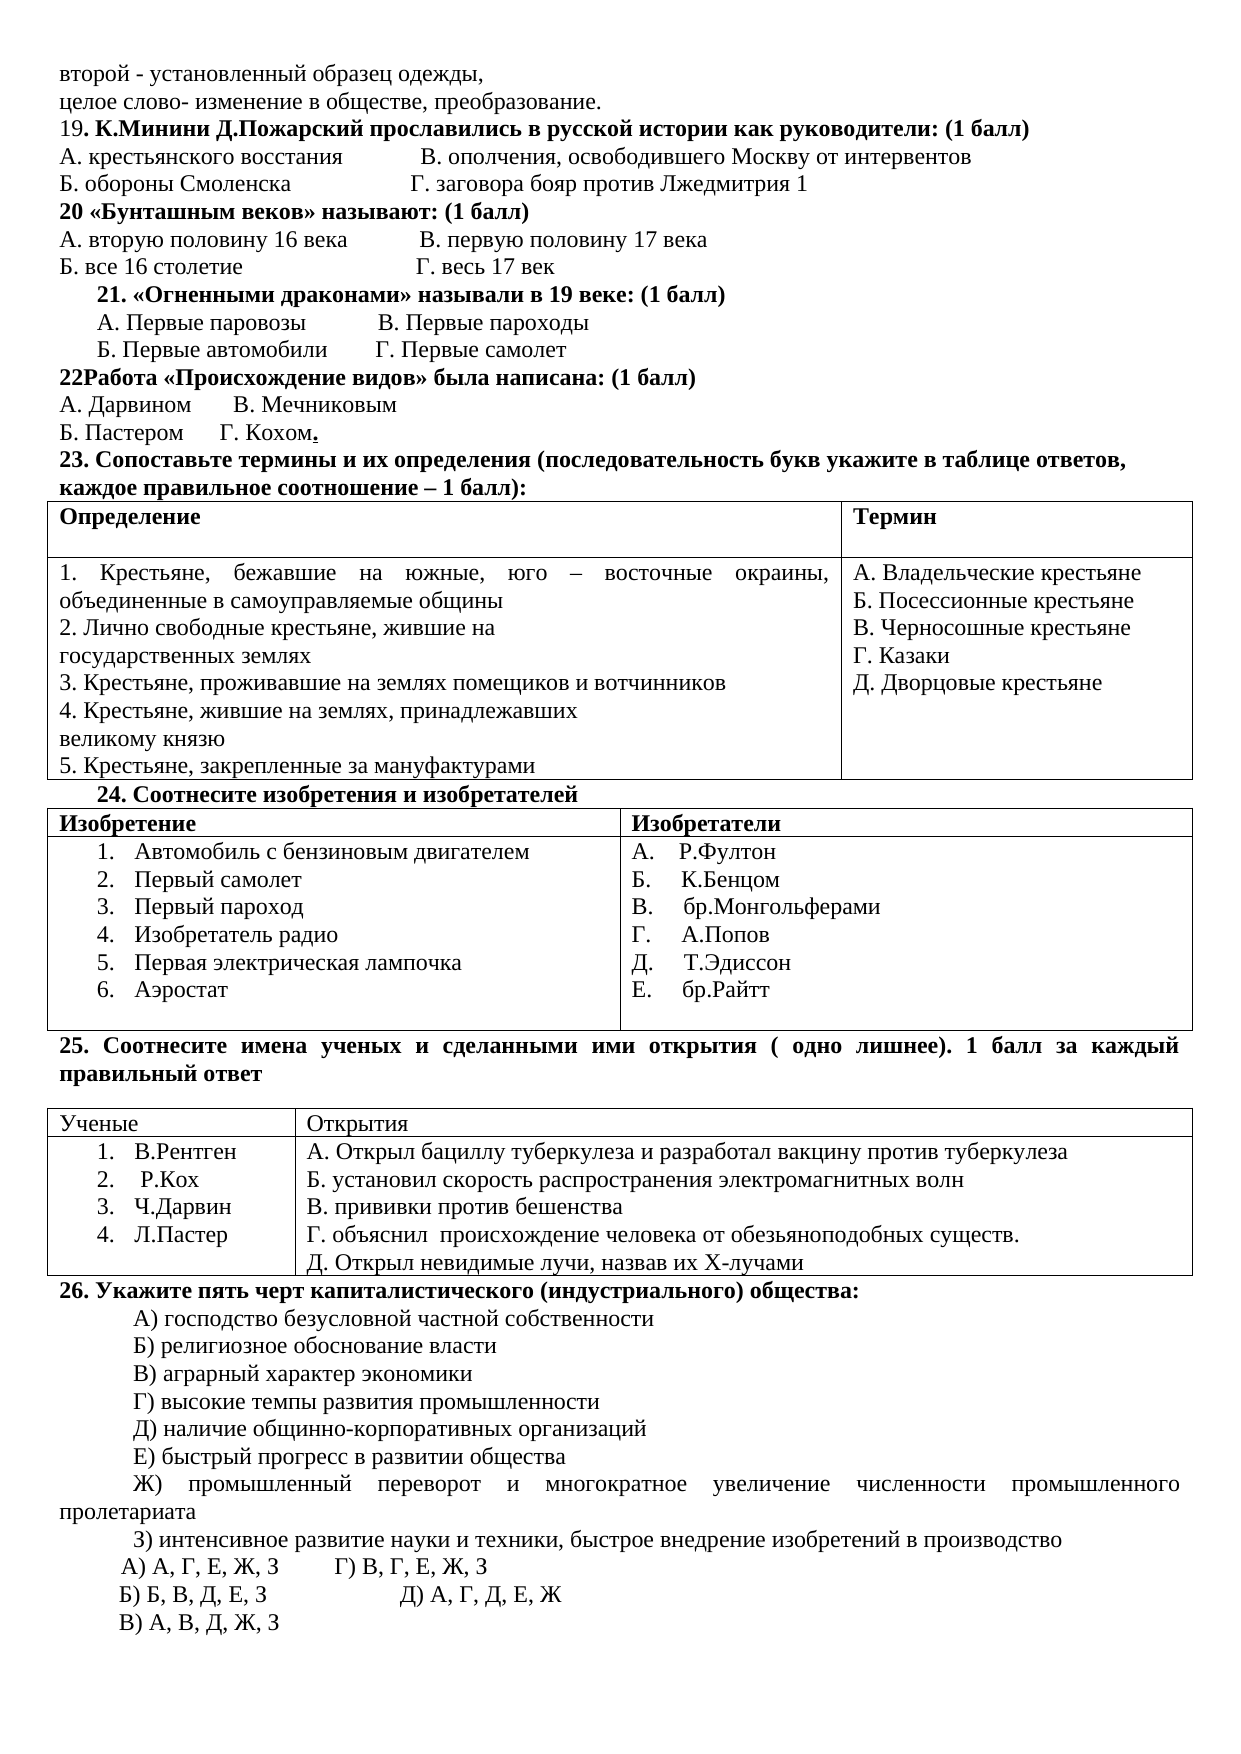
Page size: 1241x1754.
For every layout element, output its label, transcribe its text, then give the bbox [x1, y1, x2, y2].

text 26. Укажите пять черт капиталистического (индустриального) общества: [59, 1276, 1181, 1304]
table_header Ученые [48, 1109, 295, 1136]
table_header Изобретатели [621, 809, 1192, 836]
text 20 «Бунташным веков» называют: (1 балл) [59, 197, 1181, 225]
table_header Определение [48, 502, 841, 557]
text Ж) промышленный переворот и многократное увеличение численности промышленного пролетариата [59, 1469, 1181, 1525]
text Б) Б, В, Д, Е, З Д) А, Г, Д, Е, Ж [59, 1580, 1181, 1607]
text целое слово- изменение в обществе, преобразование. [59, 87, 1181, 114]
table_header Открытия [296, 1109, 1192, 1136]
text А) господство безусловной частной собственности [59, 1304, 1181, 1331]
text Б) религиозное обоснование власти [59, 1331, 1181, 1359]
text Е) быстрый прогресс в развитии общества [59, 1442, 1181, 1469]
text 24. Соотнесите изобретения и изобретателей [97, 780, 1181, 807]
table_header Термин [842, 502, 1192, 557]
text З) интенсивное развитие науки и техники, быстрое внедрение изобретений в производство [59, 1525, 1181, 1552]
text В) А, В, Д, Ж, З [59, 1607, 1181, 1635]
text 19. К.Минини Д.Пожарский прославились в русской истории как руководители: (1 балл) [59, 114, 1181, 142]
text Б. Первые автомобили Г. Первые самолет [97, 335, 1181, 363]
text В) аграрный характер экономики [59, 1359, 1181, 1387]
text Б. обороны Смоленска Г. заговора бояр против Лжедмитрия 1 [59, 169, 1181, 197]
text 25. Соотнесите имена ученых и сделанными ими открытия ( одно лишнее). 1 балл за каждый правильный ответ [59, 1031, 1181, 1087]
text А. крестьянского восстания В. ополчения, освободившего Москву от интервентов [59, 142, 1181, 169]
table_cell А. Владельческие крестьяне Б. Посессионные крестьяне В. Черносошные крестьяне Г. Казаки Д. Дворцовые крестьяне [842, 558, 1192, 779]
table_cell А. Открыл бациллу туберкулеза и разработал вакцину против туберкулеза Б. установил скорость распространения электромагнитных волн В. прививки против бешенства Г. объяснил происхождение человека от обезьяноподобных существ. Д. Открыл невидимые лучи, назвав их Х-лучами [296, 1137, 1192, 1275]
text А. Дарвином В. Мечниковым [59, 390, 1181, 418]
table_cell В.Рентген Р.Кох Ч.Дарвин Л.Пастер [48, 1137, 295, 1275]
text А. Первые паровозы В. Первые пароходы [97, 307, 1181, 335]
text второй - установленный образец одежды, [59, 59, 1181, 87]
table_cell А. Р.Фултон Б. К.Бенцом В. бр.Монгольферами Г. А.Попов Д. Т.Эдиссон Е. бр.Райтт [621, 837, 1192, 1030]
text Б. все 16 столетие Г. весь 17 век [59, 252, 1181, 280]
text 21. «Огненными драконами» называли в 19 веке: (1 балл) [97, 280, 1181, 307]
text 22Работа «Происхождение видов» была написана: (1 балл) [59, 363, 1181, 390]
text А) А, Г, Е, Ж, З Г) В, Г, Е, Ж, З [59, 1552, 1181, 1580]
text 23. Сопоставьте термины и их определения (последовательность букв укажите в таблице ответов, [59, 446, 1181, 473]
table_cell 1. Крестьяне, бежавшие на южные, юго – восточные окраины, объединенные в самоуправляемые общины 2. Лично свободные крестьяне, жившие на государственных землях 3. Крестьяне, проживавшие на землях помещиков и вотчинников 4. Крестьяне, жившие на землях, принадлежавших великому князю 5. Крестьяне, закрепленные за мануфактурами [48, 558, 841, 779]
table_header Изобретение [48, 809, 620, 836]
text Д) наличие общинно-корпоративных организаций [59, 1414, 1181, 1442]
text Б. Пастером Г. Кохом. [59, 418, 1181, 446]
table_cell Автомобиль с бензиновым двигателем Первый самолет Первый пароход Изобретатель радио Первая электрическая лампочка Аэростат [48, 837, 620, 1030]
text А. вторую половину 16 века В. первую половину 17 века [59, 225, 1181, 252]
text Г) высокие темпы развития промышленности [59, 1387, 1181, 1414]
text каждое правильное соотношение – 1 балл): [59, 473, 1181, 501]
